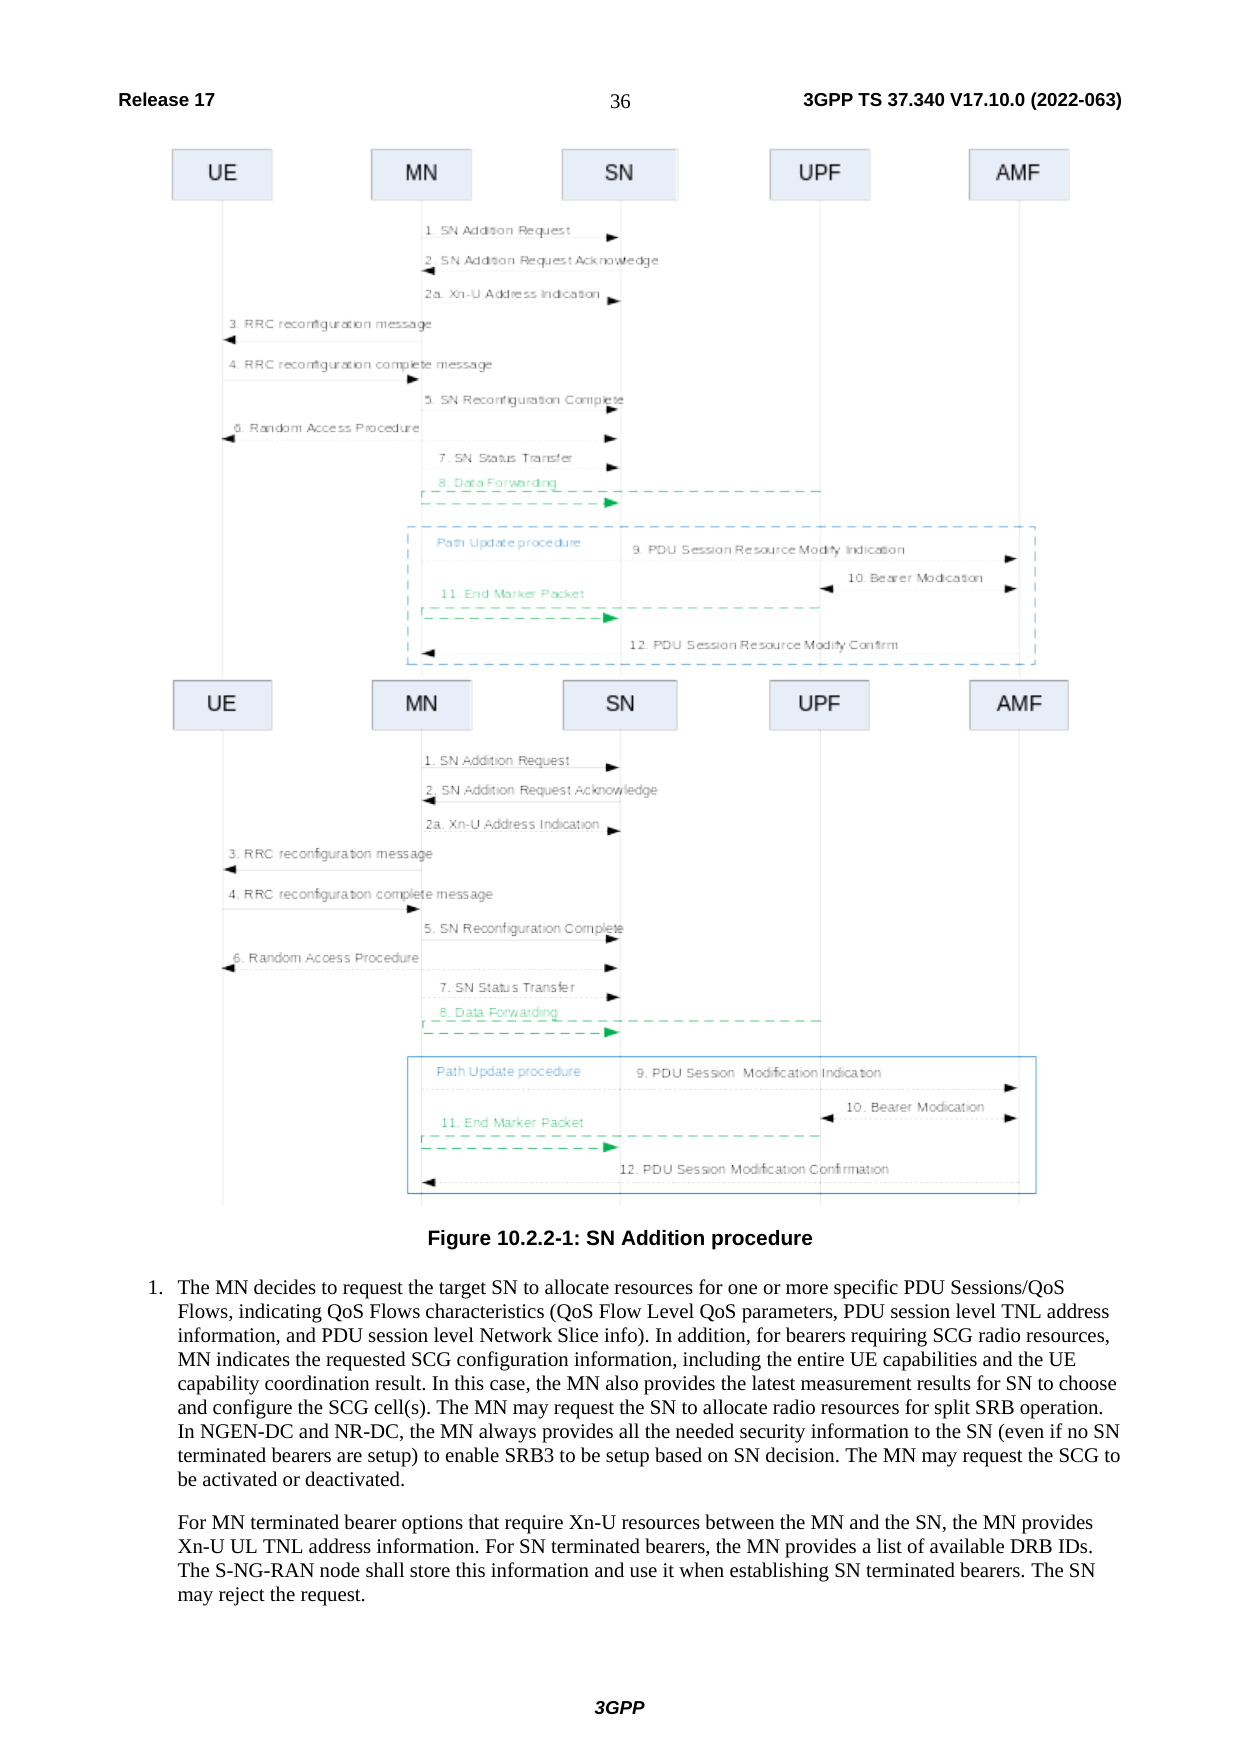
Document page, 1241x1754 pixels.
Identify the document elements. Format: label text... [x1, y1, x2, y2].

text For MN terminated bearer options that require Xn-U resources between the MN and the SN, the MN provides Xn-U UL TNL address information. For SN terminated bearers, the MN provides a list of available DRB IDs. The S-NG-RAN node shall store this information and use it when establishing SN terminated bearers. The SN may reject the request. [148, 1510, 1122, 1606]
text Figure 10.2.2-1: SN Addition procedure [118, 1226, 1122, 1249]
text 1. The MN decides to request the target SN to allocate resources for one or more specific PDU Sessions/QoS Flows, indicating QoS Flows characteristics (QoS Flow Level QoS parameters, PDU session level TNL address information, and PDU session level Network Slice info). In addition, for bearers requiring SCG radio resources, MN indicates the requested SCG configuration information, including the entire UE capabilities and the UE capability coordination result. In this case, the MN also provides the latest measurement results for SN to choose and configure the SCG cell(s). The MN may request the SN to allocate radio resources for split SRB operation. In NGEN-DC and NR-DC, the MN always provides all the needed security information to the SN (even if no SN terminated bearers are setup) to enable SRB3 to be setup based on SN decision. The MN may request the SCG to be activated or deactivated. [148, 1274, 1122, 1491]
